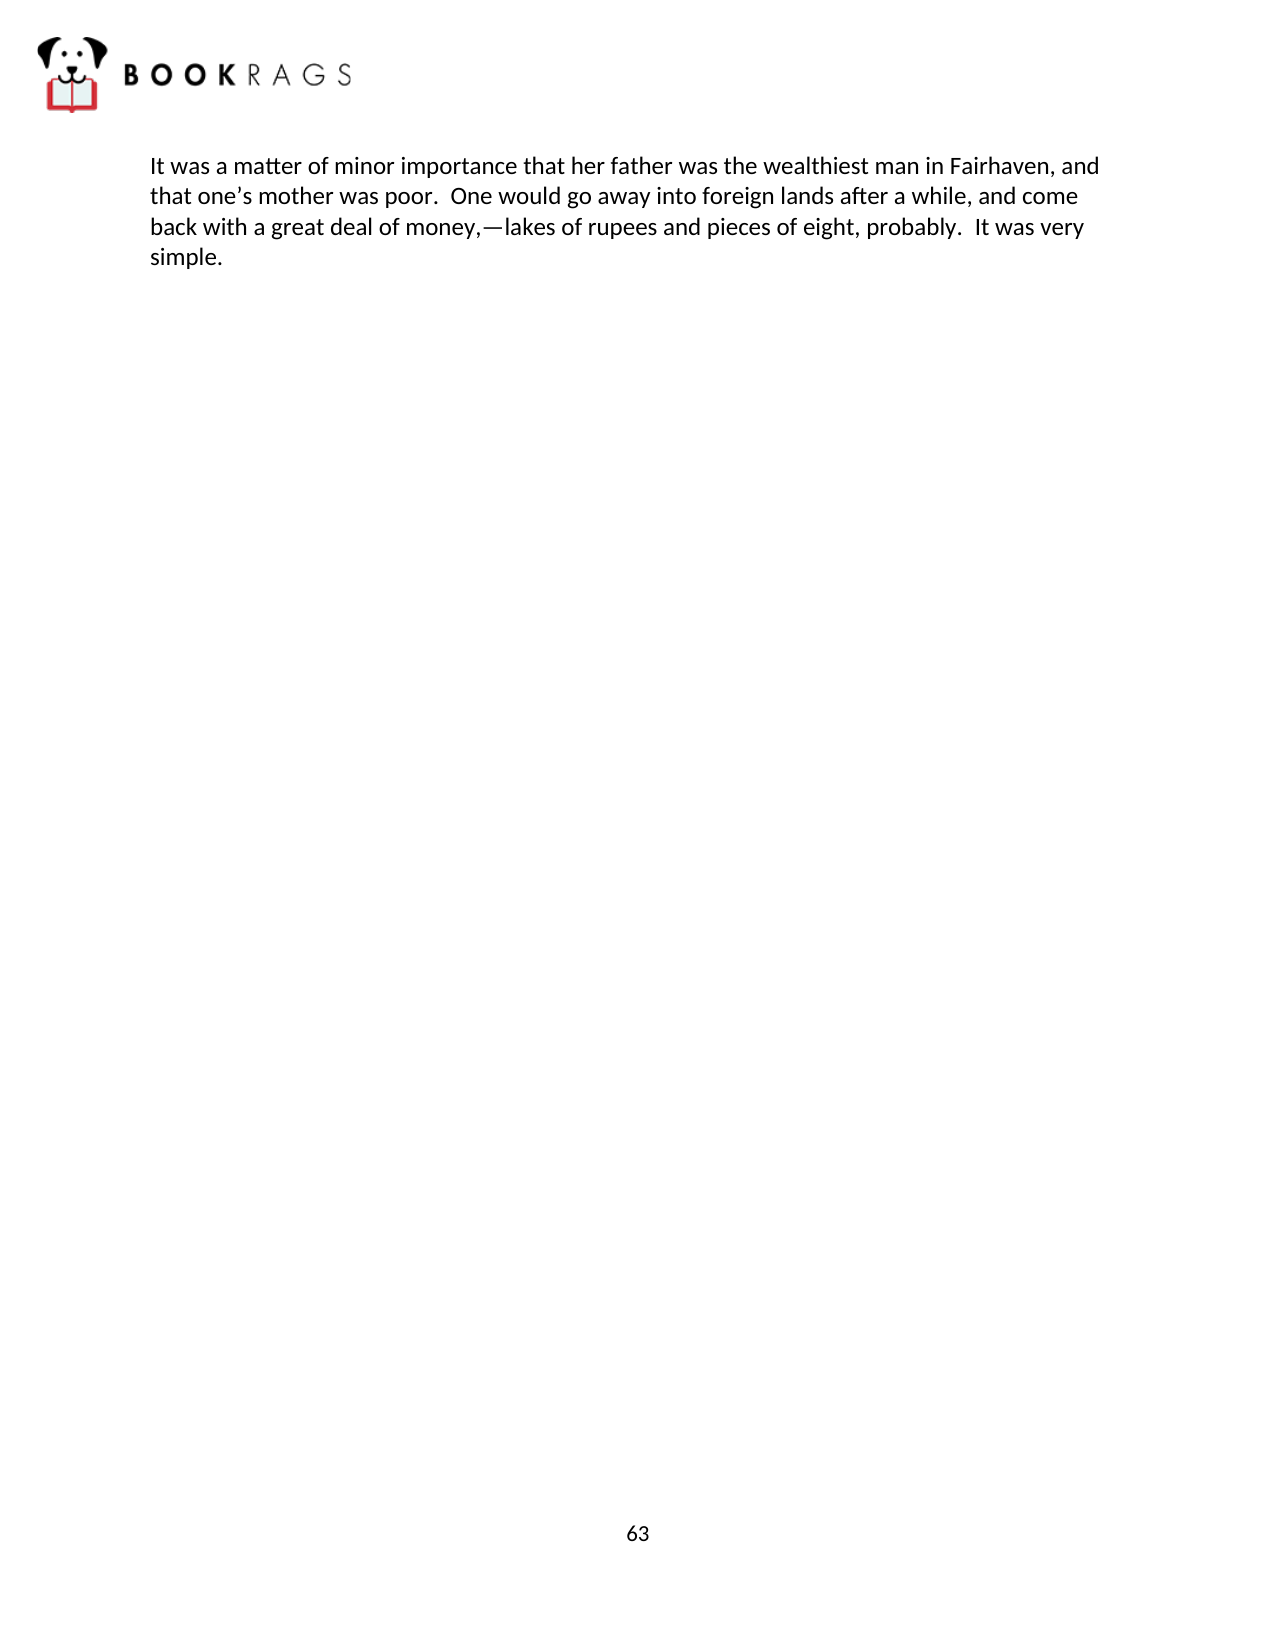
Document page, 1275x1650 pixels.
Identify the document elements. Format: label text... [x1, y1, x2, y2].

picture [37, 37, 351, 113]
text It was a matter of minor importance that her father was the wealthiest man in Fairhaven, and that one’s mother was poor. One would go away into foreign lands after a while, and come back with a great deal of money,—­lakes of rupees and pieces of eight, probably. It was very simple. [150, 150, 1125, 272]
